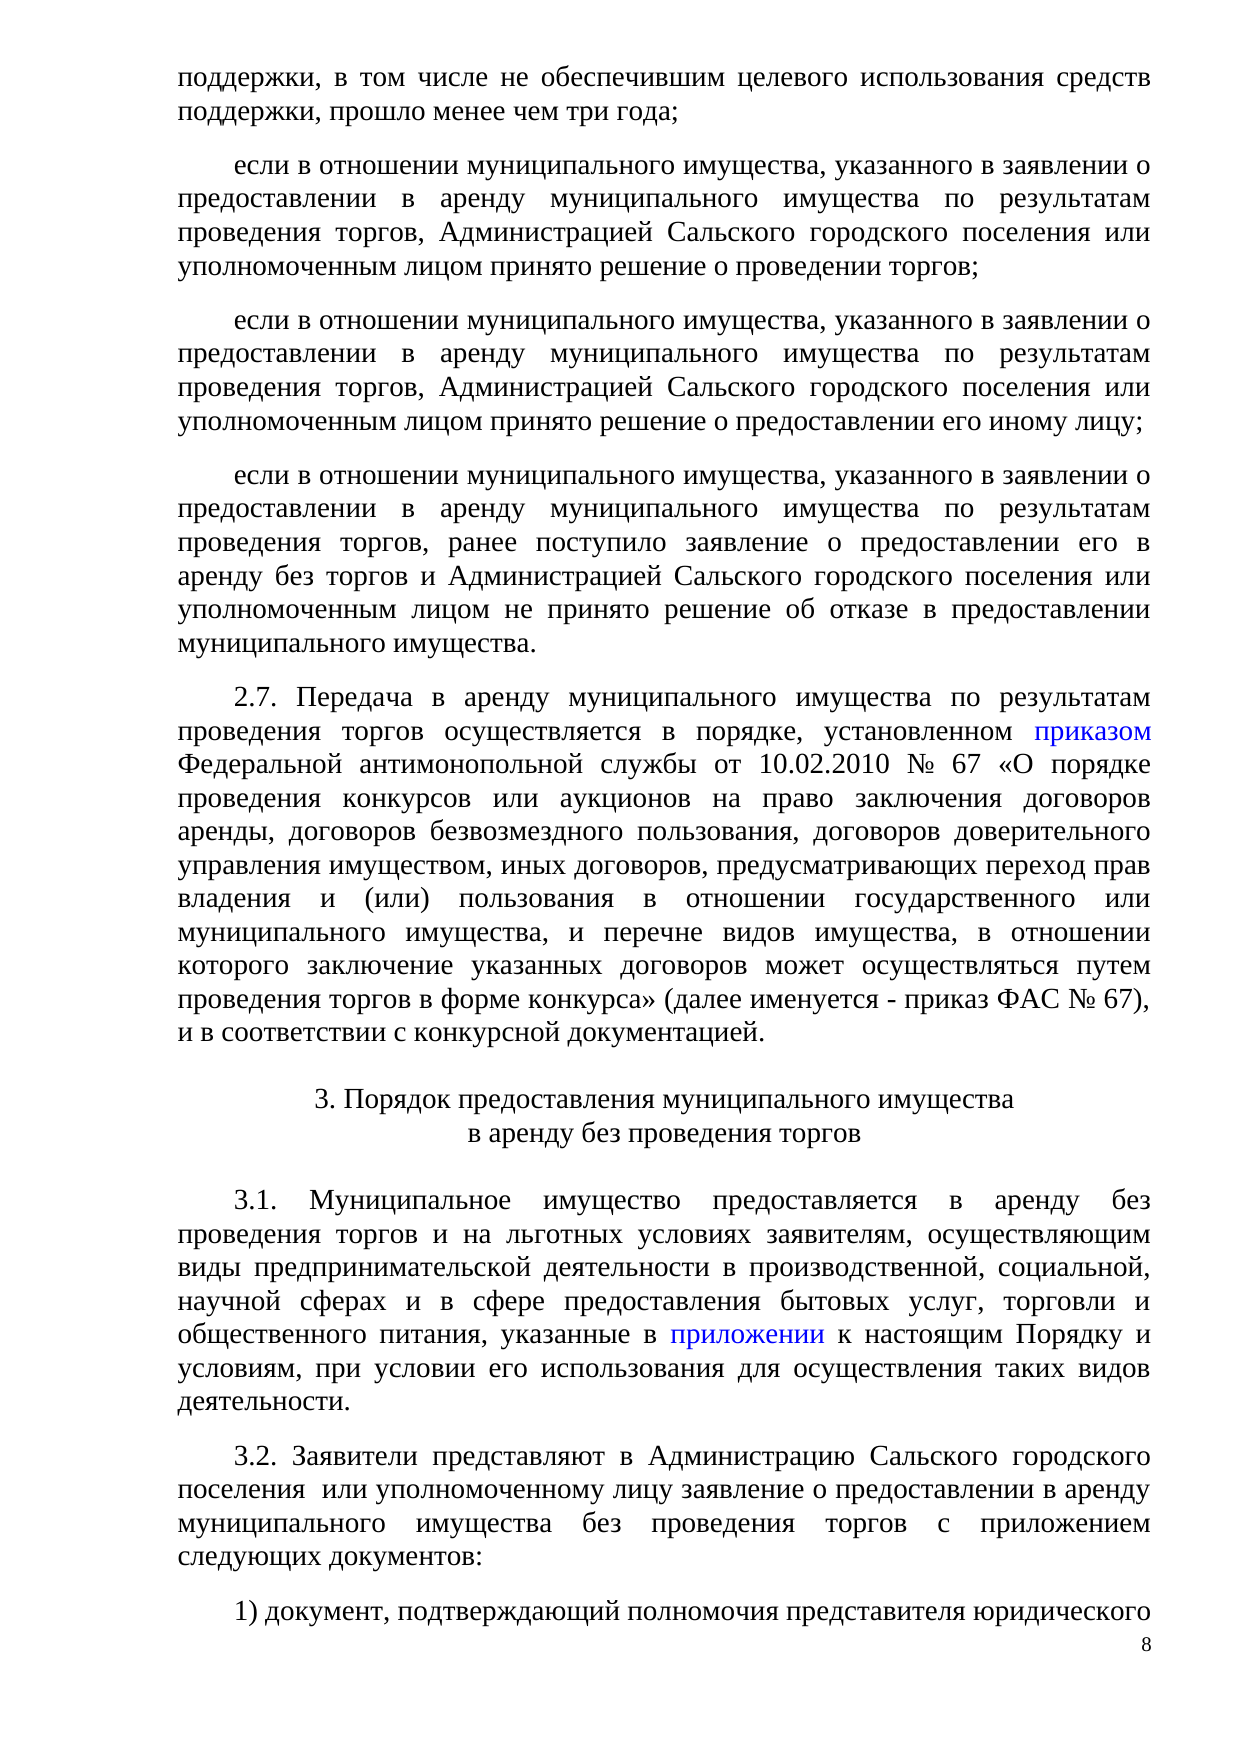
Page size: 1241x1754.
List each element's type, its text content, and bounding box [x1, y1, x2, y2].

text если в отношении муниципального имущества, указанного в заявлении о предоставлении в аренду муниципального имущества по результатам проведения торгов, ранее поступило заявление о предоставлении его в аренду без торгов и Администрацией Сальского городского поселения или уполномоченным лицом не принято решение об отказе в предоставлении муниципального имущества. [177, 457, 1152, 658]
title в аренду без проведения торгов [177, 1115, 1152, 1149]
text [177, 1593, 1152, 1626]
text 2.7. Передача в аренду муниципального имущества по результатам проведения торгов осуществляется в порядке, установленном приказом Федеральной антимонопольной службы от 10.02.2010 № 67 «О порядке проведения конкурсов или аукционов на право заключения договоров аренды, договоров безвозмездного пользования, договоров доверительного управления имуществом, иных договоров, предусматривающих переход прав владения и (или) пользования в отношении государственного или муниципального имущества, и перечне видов имущества, в отношении которого заключение указанных договоров может осуществляться путем проведения торгов в форме конкурса» (далее именуется - приказ ФАС № 67), и в соответствии с конкурсной документацией. [177, 679, 1152, 1048]
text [177, 59, 1152, 126]
text 3.2. Заявители представляют в Администрацию Сальского городского поселения или уполномоченному лицу заявление о предоставлении в аренду муниципального имущества без проведения торгов с приложением следующих документов: [177, 1438, 1152, 1572]
text если в отношении муниципального имущества, указанного в заявлении о предоставлении в аренду муниципального имущества по результатам проведения торгов, Администрацией Сальского городского поселения или уполномоченным лицом принято решение о предоставлении его иному лицу; [177, 302, 1152, 436]
text если в отношении муниципального имущества, указанного в заявлении о предоставлении в аренду муниципального имущества по результатам проведения торгов, Администрацией Сальского городского поселения или уполномоченным лицом принято решение о проведении торгов; [177, 147, 1152, 281]
title 3. Порядок предоставления муниципального имущества [177, 1082, 1152, 1115]
text 3.1. Муниципальное имущество предоставляется в аренду без проведения торгов и на льготных условиях заявителям, осуществляющим виды предпринимательской деятельности в производственной, социальной, научной сферах и в сфере предоставления бытовых услуг, торговли и общественного питания, указанные в приложении к настоящим Порядку и условиям, при условии его использования для осуществления таких видов деятельности. [177, 1182, 1152, 1417]
